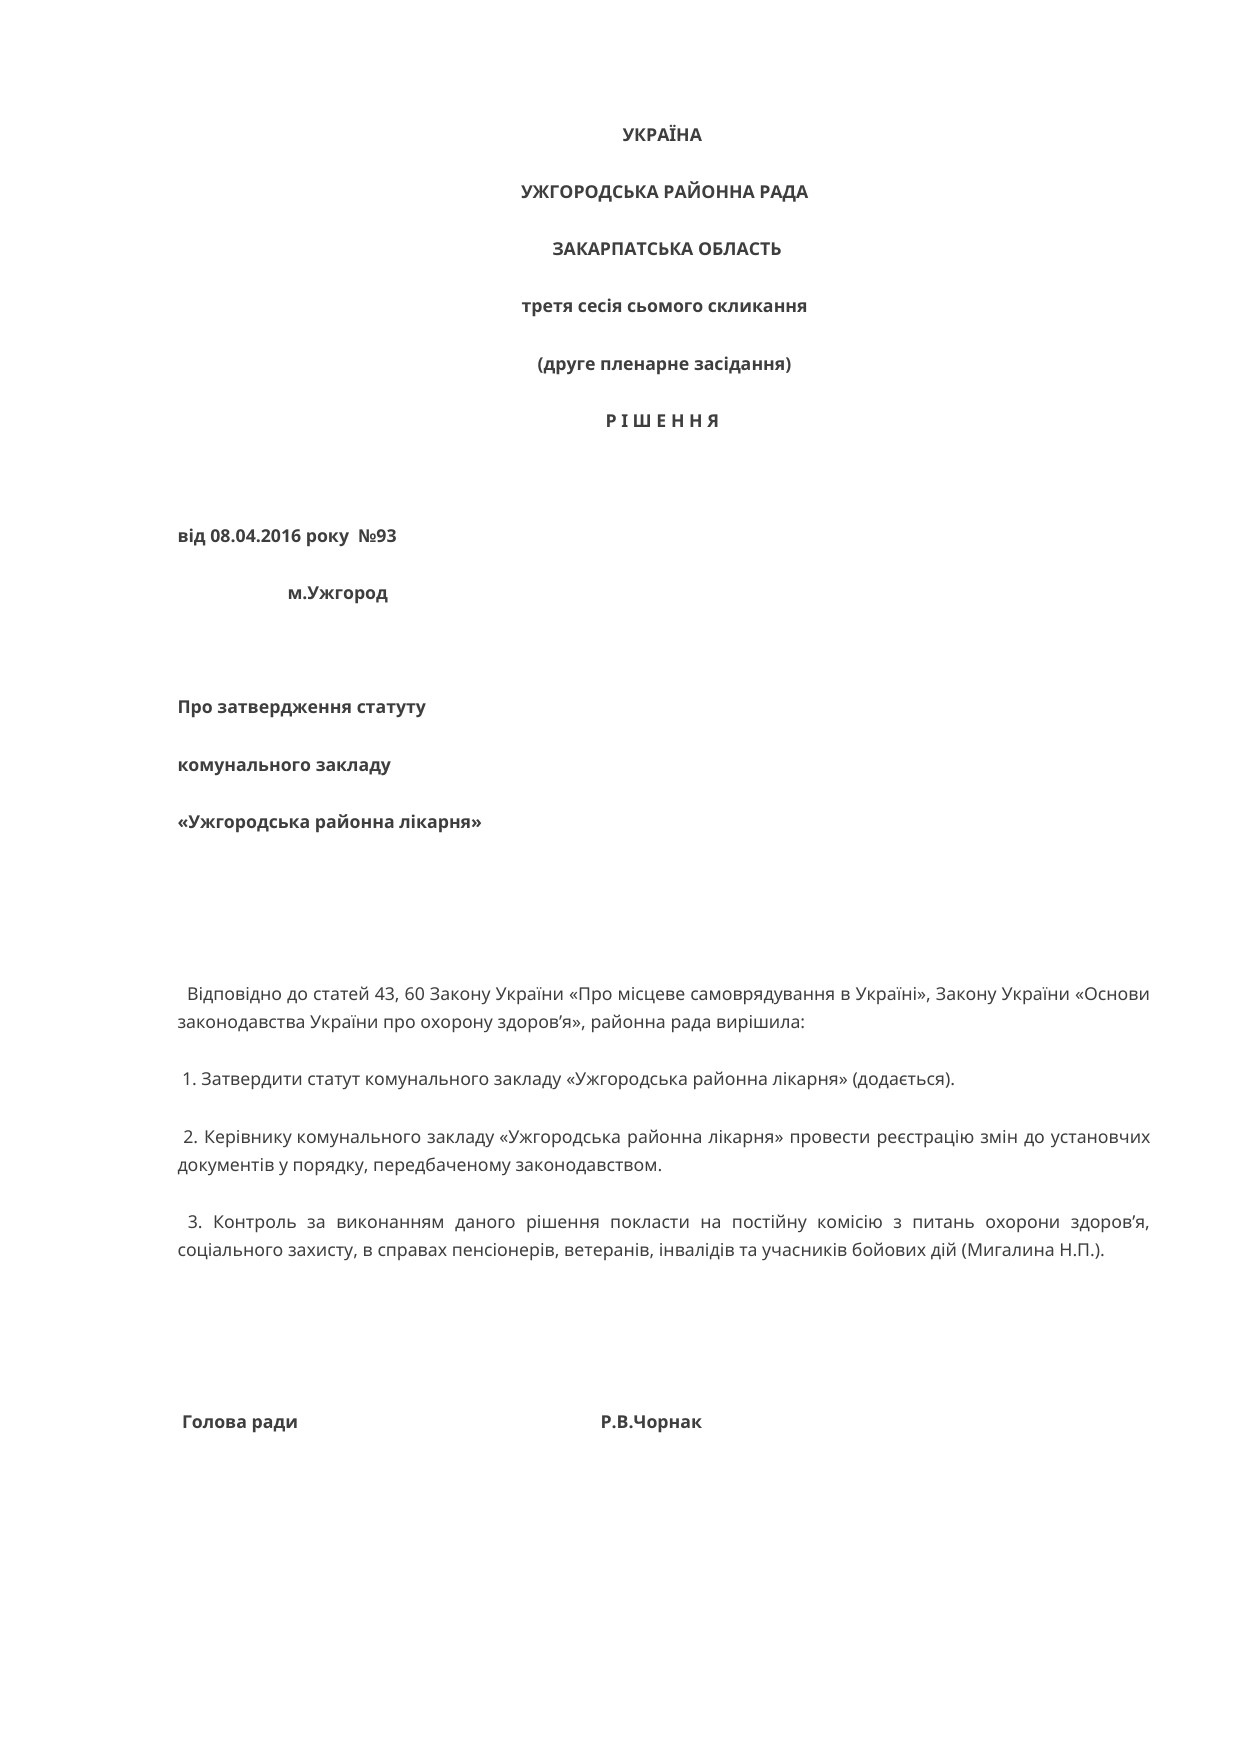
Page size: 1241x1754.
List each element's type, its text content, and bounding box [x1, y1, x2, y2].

text 3. Контроль за виконанням даного рішення покласти на постійну комісію з питань охорони здоров’я, соціального захисту, в справах пенсіонерів, ветеранів, інвалідів та учасників бойових дій (Мигалина Н.П.). [177, 1206, 1152, 1262]
text комунального закладу [177, 748, 1152, 776]
text Голова ради Р.В.Чорнак [177, 1406, 1152, 1434]
text 1. Затвердити статут комунального закладу «Ужгородська районна лікарня» (додається). [177, 1063, 1152, 1091]
text м.Ужгород [177, 576, 1152, 604]
text Р І Ш Е Н Н Я [177, 404, 1152, 433]
text УКРАЇНА [177, 118, 1152, 146]
text (друге пленарне засідання) [177, 347, 1152, 375]
text третя сесія сьомого скликання [177, 290, 1152, 318]
text Відповідно до статей 43, 60 Закону України «Про місцеве самоврядування в Україні», Закону України «Основи законодавства України про охорону здоров’я», районна рада вирішила: [177, 977, 1152, 1034]
text 2. Керівнику комунального закладу «Ужгородська районна лікарня» провести реєстрацію змін до установчих документів у порядку, передбаченому законодавством. [177, 1120, 1152, 1176]
text Про затвердження статуту [177, 691, 1152, 719]
text вiд 08.04.2016 року №93 [177, 519, 1152, 547]
text «Ужгородська районна лікарня» [177, 806, 1152, 834]
text ЗАКАРПАТСЬКА ОБЛАСТЬ [177, 233, 1152, 261]
text УЖГОРОДСЬКА РАЙОННА РАДА [177, 175, 1152, 203]
